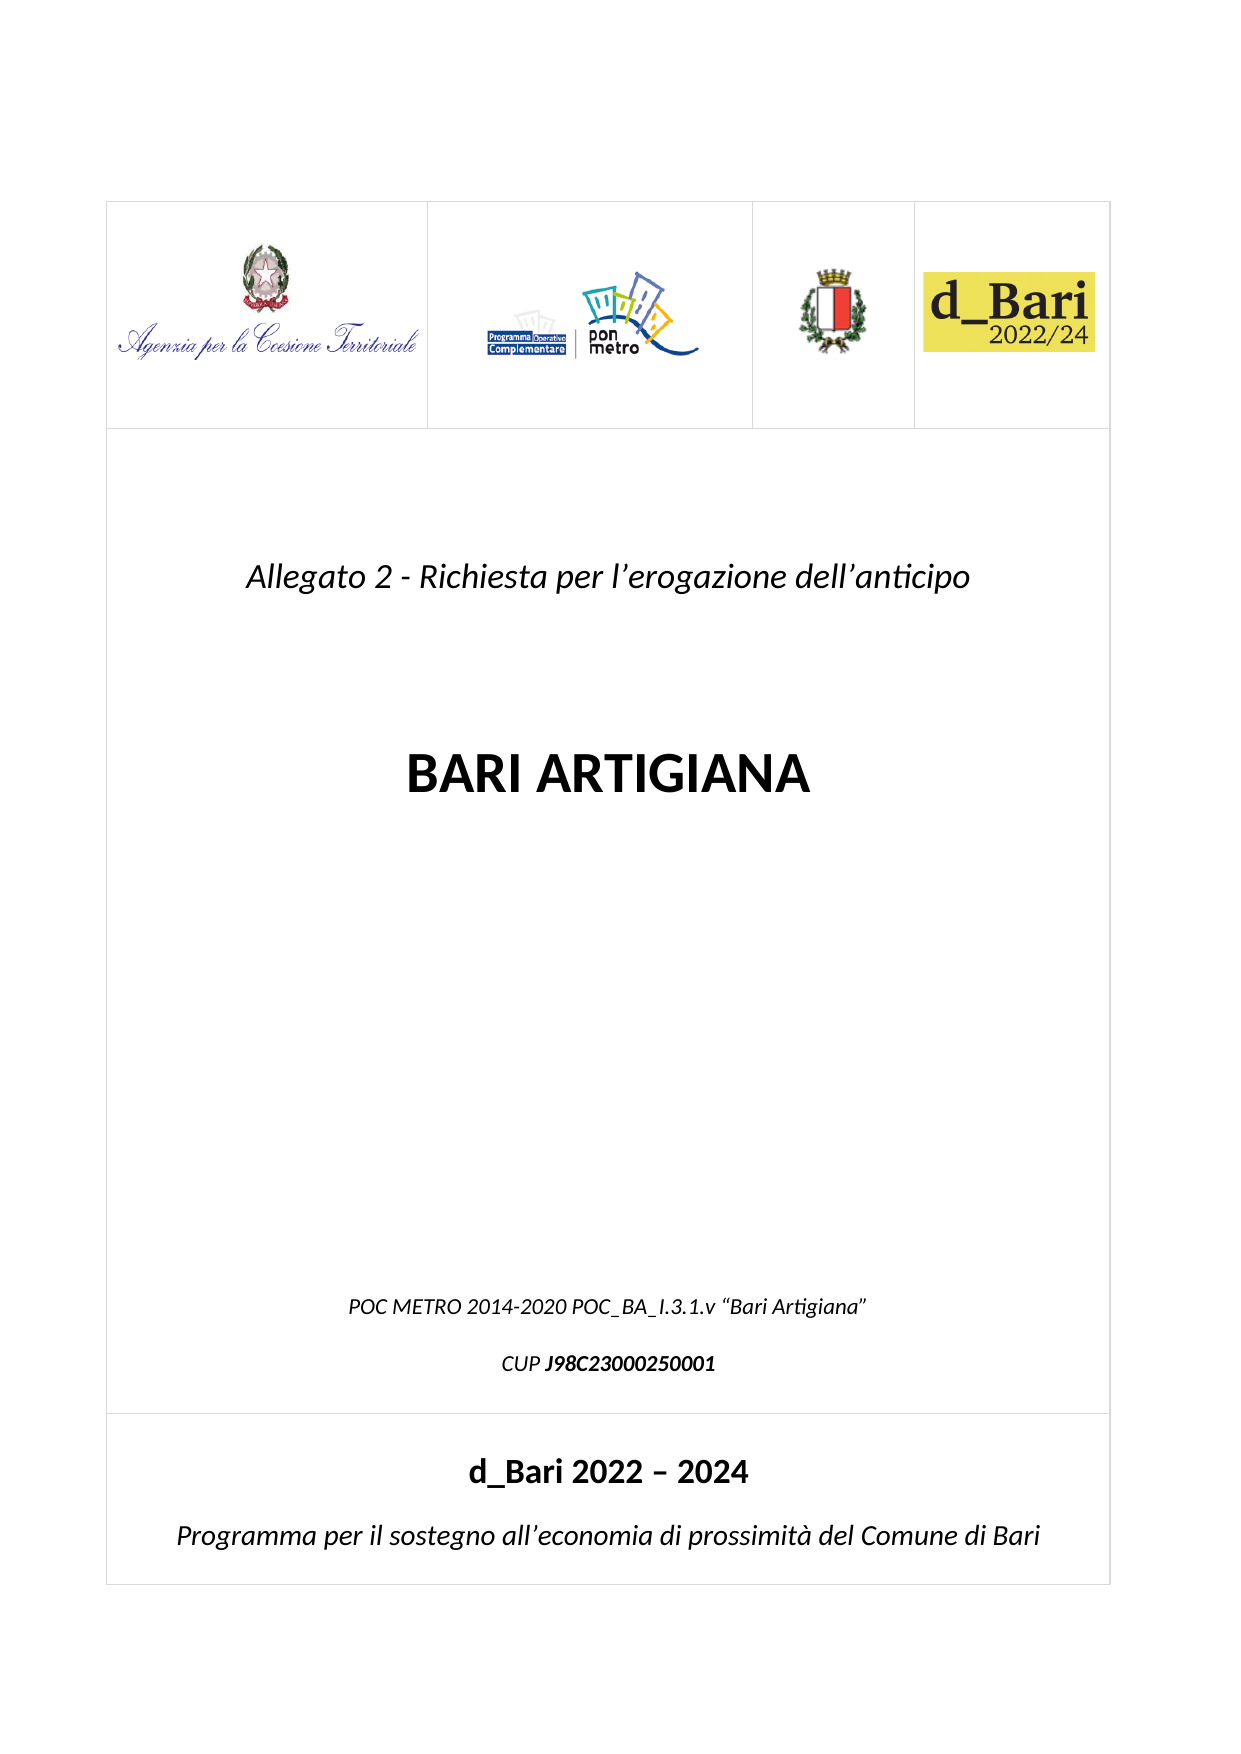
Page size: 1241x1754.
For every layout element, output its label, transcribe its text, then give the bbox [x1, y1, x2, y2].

picture [923, 272, 1096, 352]
table_header [753, 202, 914, 427]
table_cell d_Bari 2022 – 2024 Programma per il sostegno all’economia di prossimità del Comune di Bari [107, 1414, 1109, 1584]
table_header [428, 202, 752, 427]
table_header [107, 202, 427, 427]
table_cell Allegato 2 - Richiesta per l’erogazione dell’anticipo BARI ARTIGIANA POC METRO 2014-2020 POC_BA_I.3.1.v “Bari Artigiana” CUP J98C23000250001 [107, 429, 1109, 1412]
picture [792, 268, 875, 355]
table_header [915, 202, 1109, 427]
